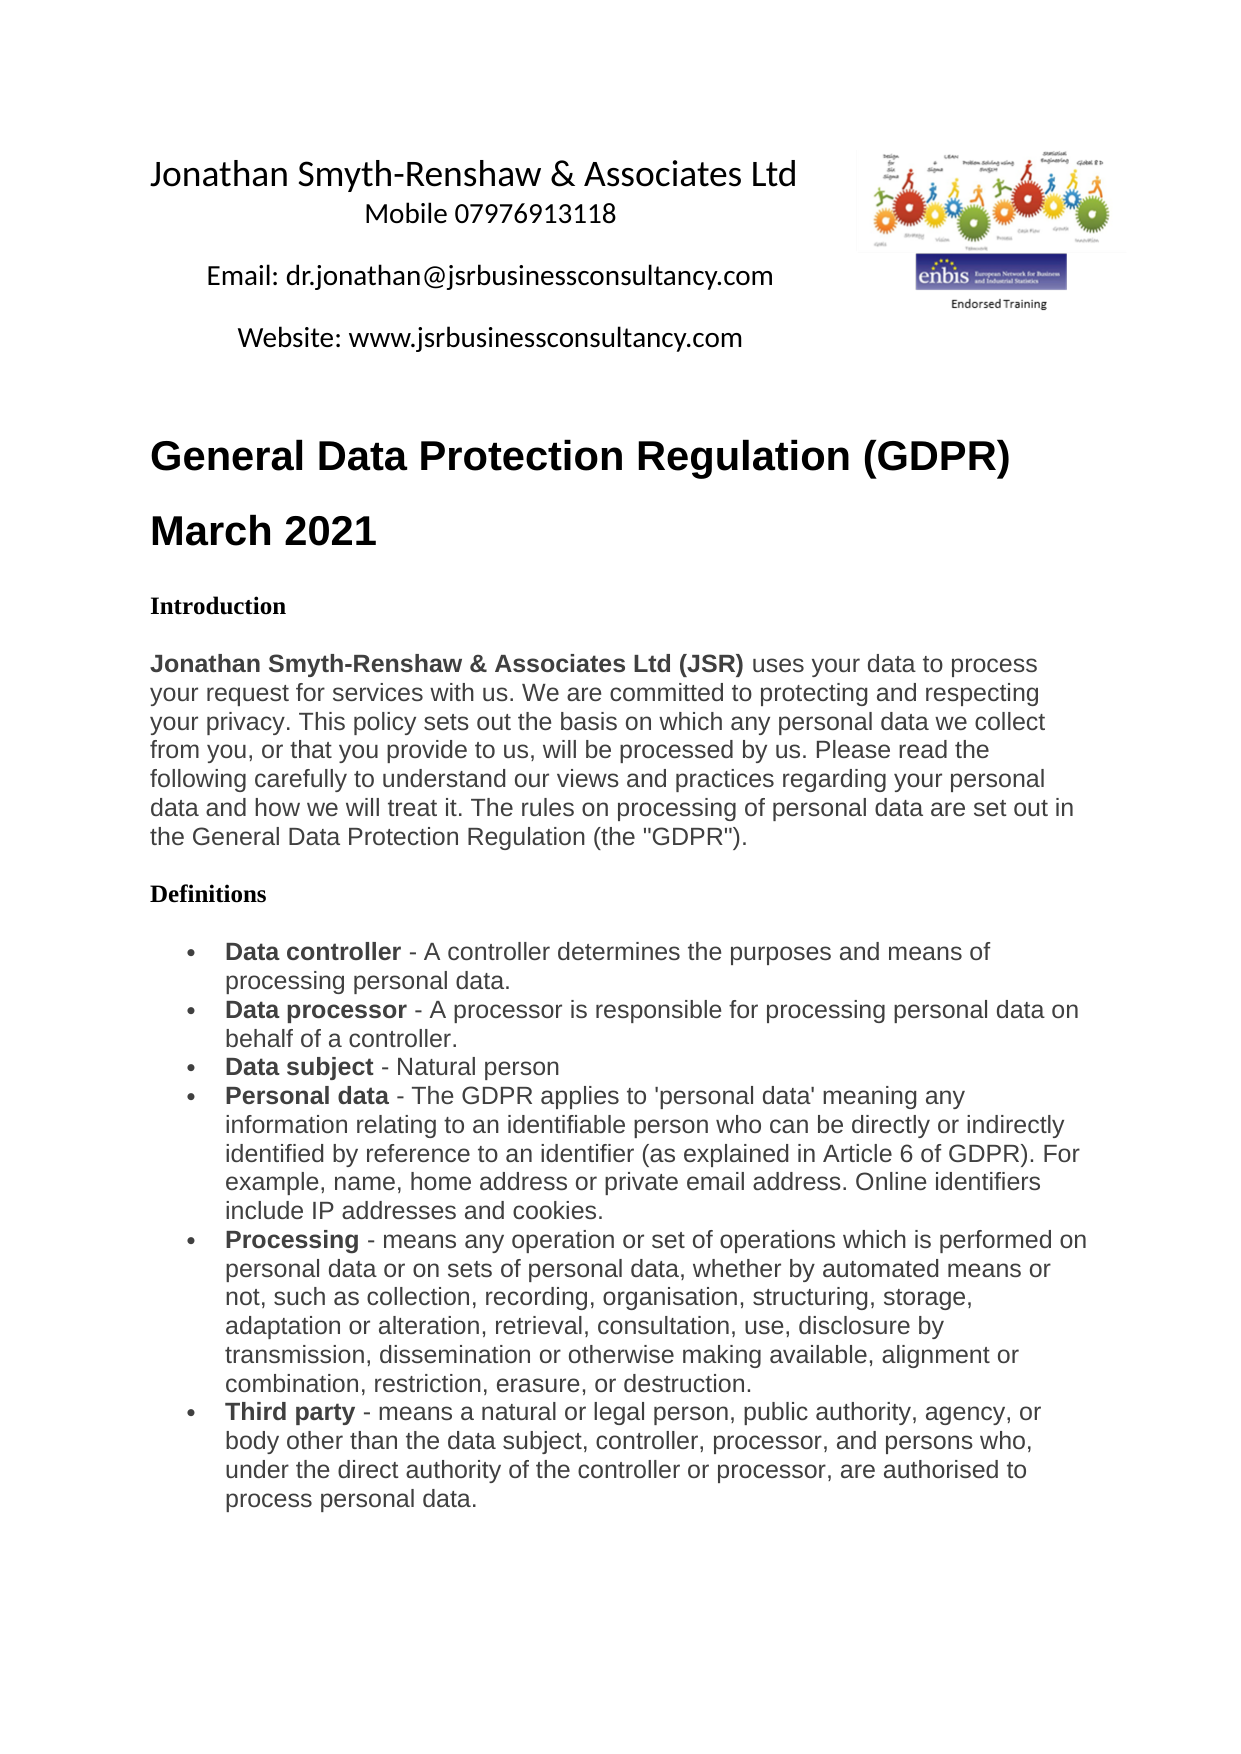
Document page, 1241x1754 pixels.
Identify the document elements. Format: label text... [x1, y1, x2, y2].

list Data processor - A processor is responsible for processing personal data on behalf of a controller. [187, 995, 1090, 1052]
text Introduction [150, 591, 1090, 620]
list Third party - means a natural or legal person, public authority, agency, or body other than the data subject, controller, processor, and persons who, under the direct authority of the controller or processor, are authorised to process personal data. [187, 1397, 1090, 1512]
list Data subject - Natural person [187, 1052, 1090, 1081]
text Definitions [150, 879, 1090, 908]
list Personal data - The GDPR applies to 'personal data' meaning any information relating to an identifiable person who can be directly or indirectly identified by reference to an identifier (as explained in Article 6 of GDPR). For example, name, home address or private email address. Online identifiers include IP addresses and cookies. [187, 1081, 1090, 1225]
list Data controller - A controller determines the purposes and means of processing personal data. [187, 937, 1090, 995]
text General Data Protection Regulation (GDPR) [150, 431, 1090, 479]
text March 2021 [150, 507, 1090, 555]
text Jonathan Smyth-Renshaw & Associates Ltd (JSR) uses your data to process your request for services with us. We are committed to protecting and respecting your privacy. This policy sets out the basis on which any personal data we collect from you, or that you provide to us, will be processed by us. Please read the following carefully to understand our views and practices regarding your personal data and how we will treat it. The rules on processing of personal data are set out in the General Data Protection Regulation (the "GDPR"). [150, 649, 1090, 850]
list Processing - means any operation or set of operations which is performed on personal data or on sets of personal data, whether by automated means or not, such as collection, recording, organisation, structuring, storage, adaptation or alteration, retrieval, consultation, use, disclosure by transmission, dissemination or otherwise making available, alignment or combination, restriction, erasure, or destruction. [187, 1225, 1090, 1397]
picture [828, 150, 1127, 319]
